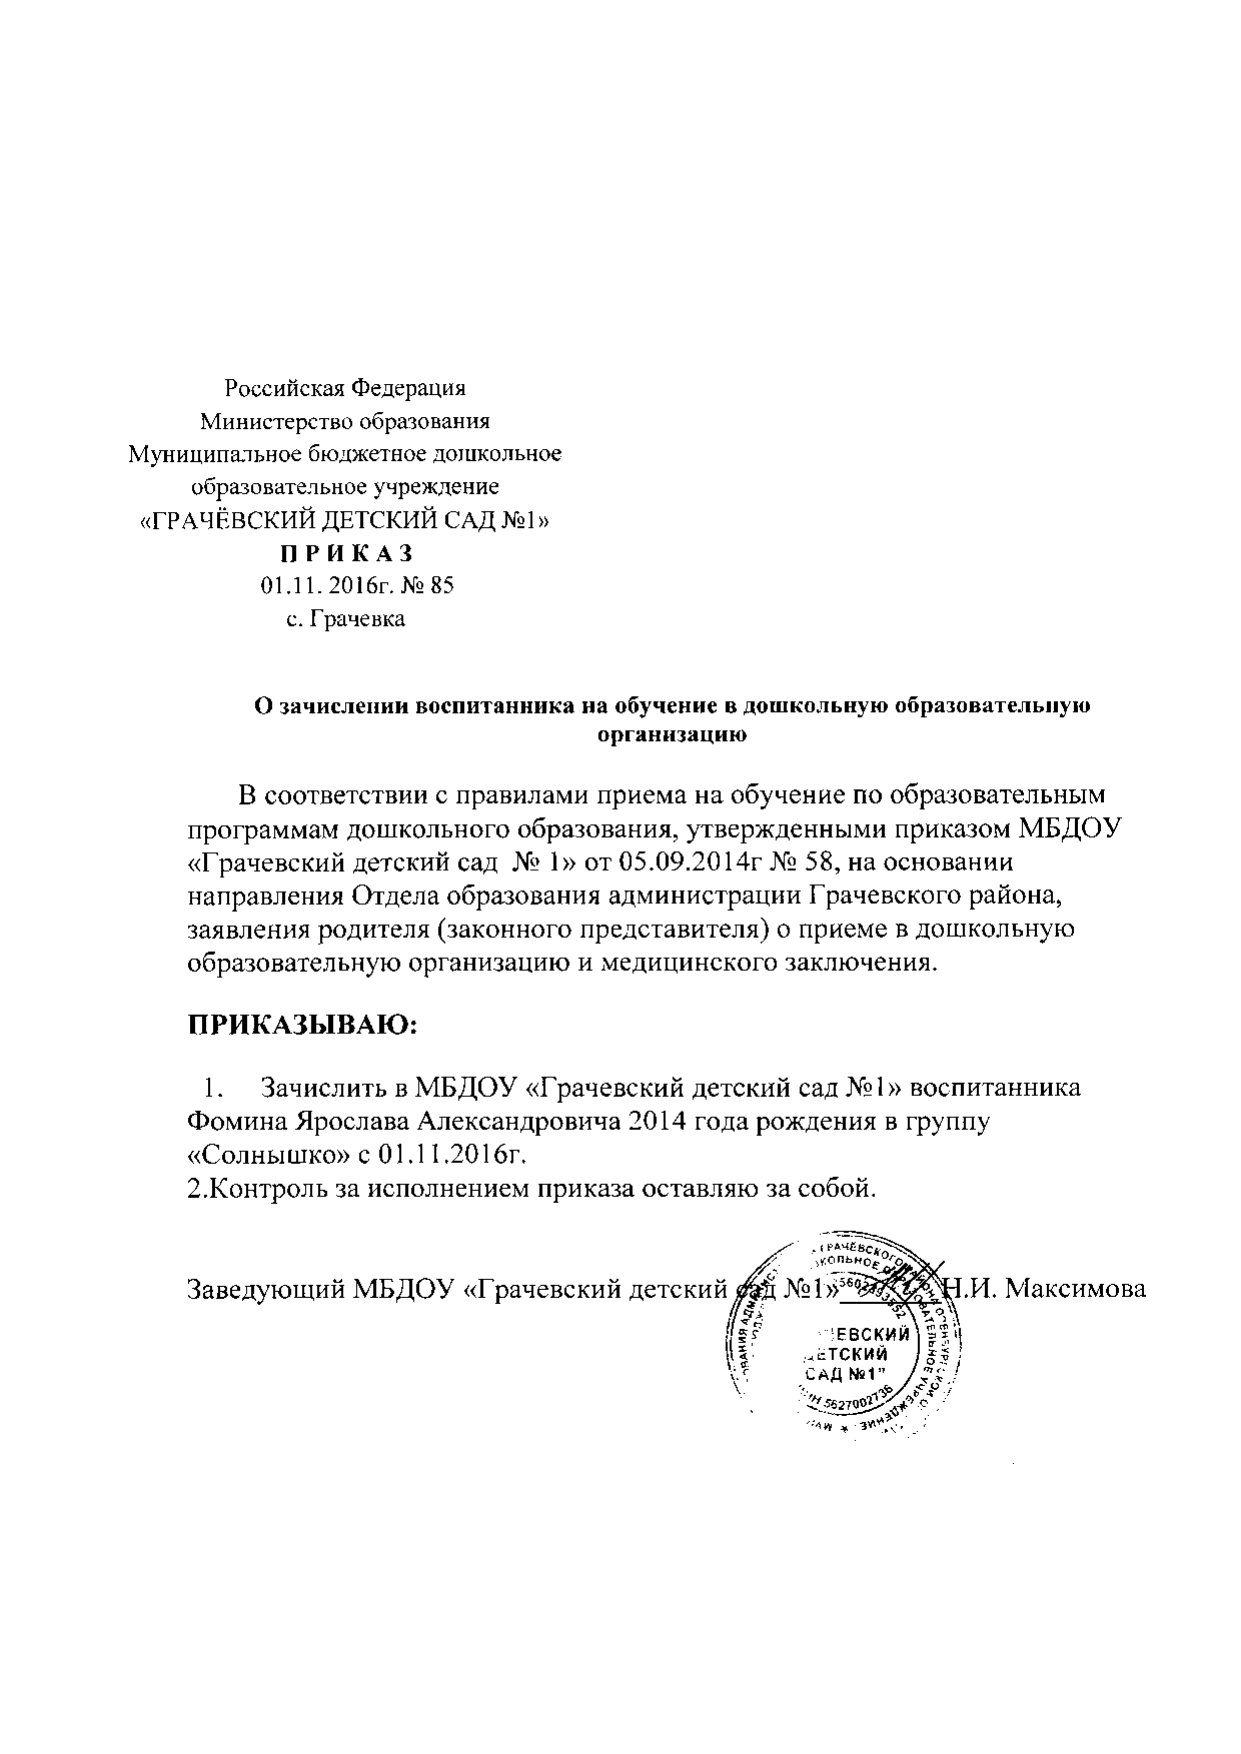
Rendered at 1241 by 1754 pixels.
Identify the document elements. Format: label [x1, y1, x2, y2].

picture [37, 257, 1203, 1492]
